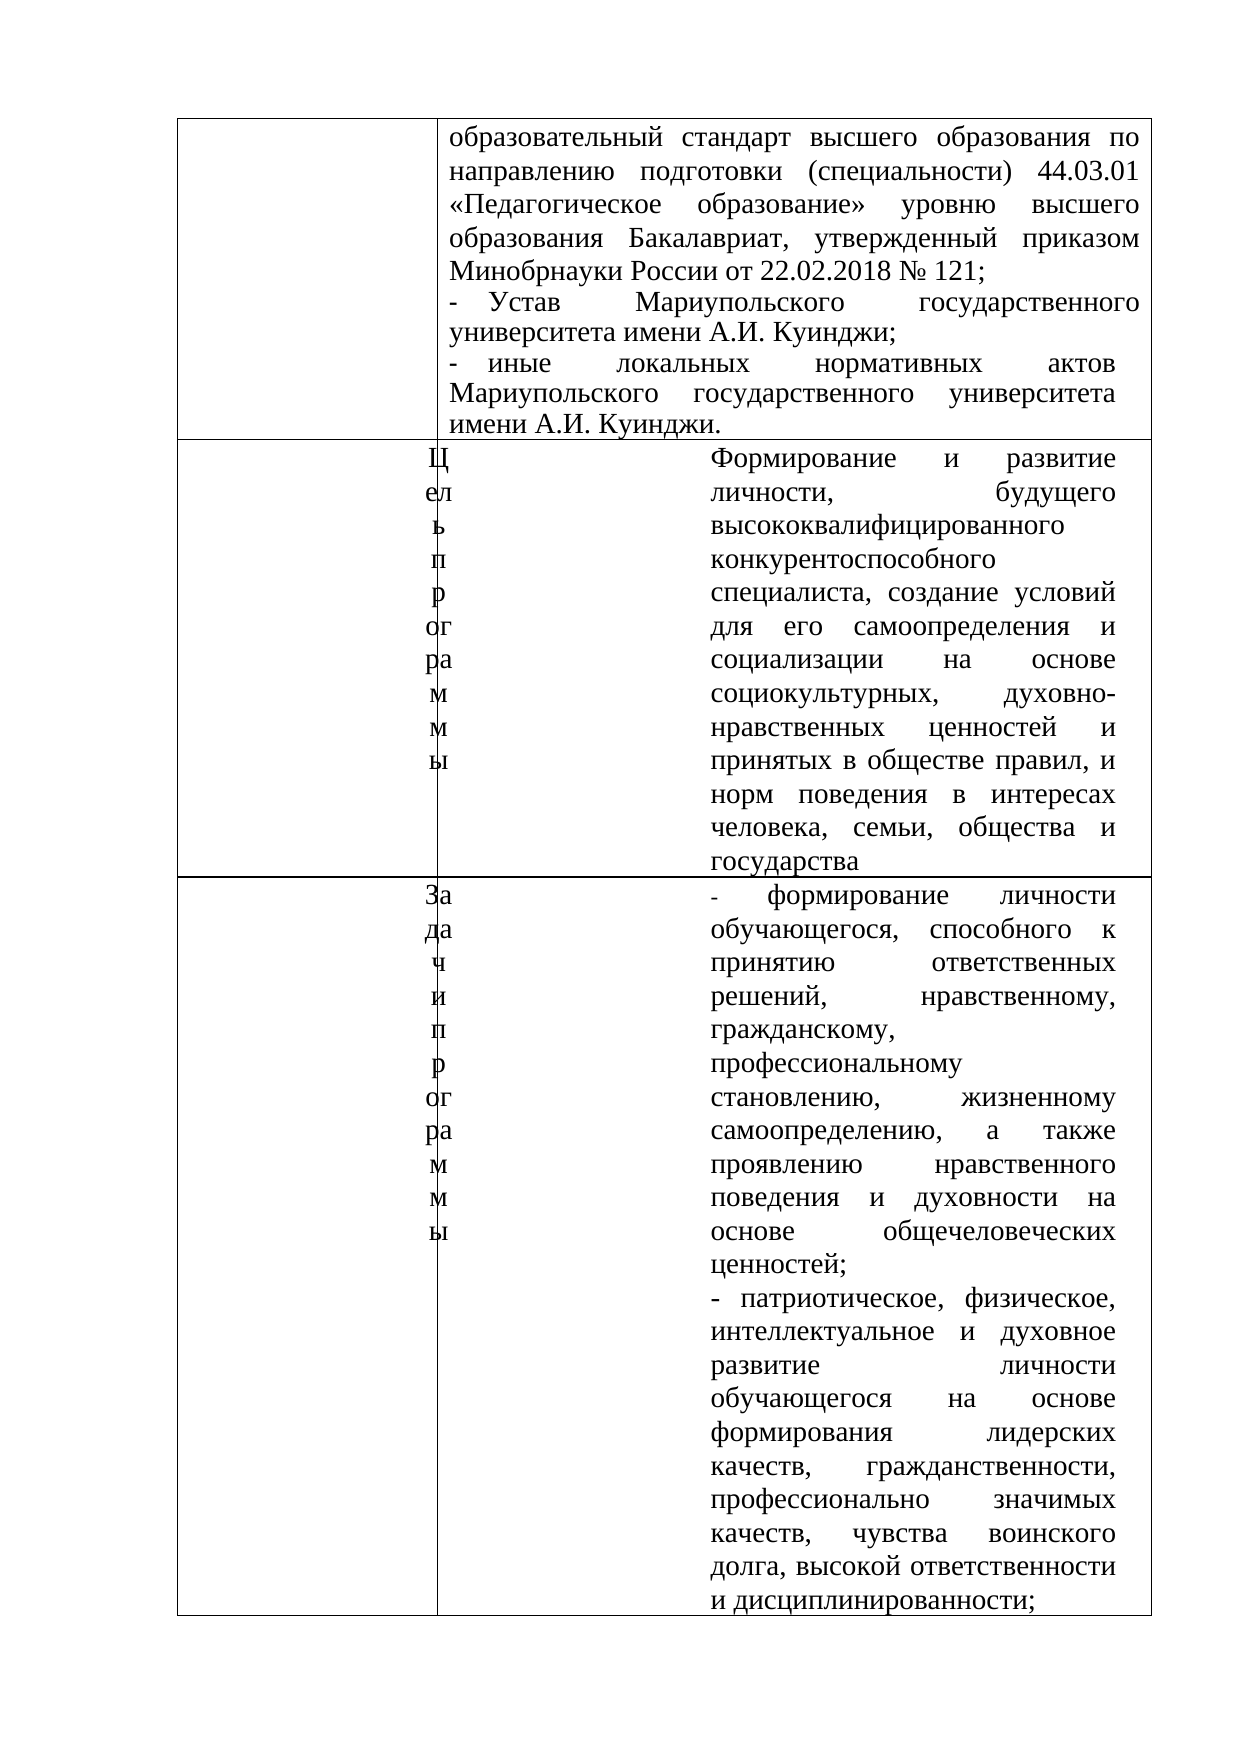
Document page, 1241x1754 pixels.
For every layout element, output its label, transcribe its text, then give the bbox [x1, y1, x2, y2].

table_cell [438, 878, 1151, 1615]
table_cell Задачи программы [178, 878, 437, 1615]
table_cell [178, 119, 437, 439]
table_cell Формирование и развитие личности, будущего высококвалифицированного конкурентоспособного специалиста, создание условий для его самоопределения и социализации на основе социокультурных, духовно-нравственных ценностей и принятых в обществе правил, и норм поведения в интересах человека, семьи, общества и государства [438, 440, 1151, 876]
table_cell Цель программы [178, 440, 437, 876]
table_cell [438, 119, 1151, 439]
